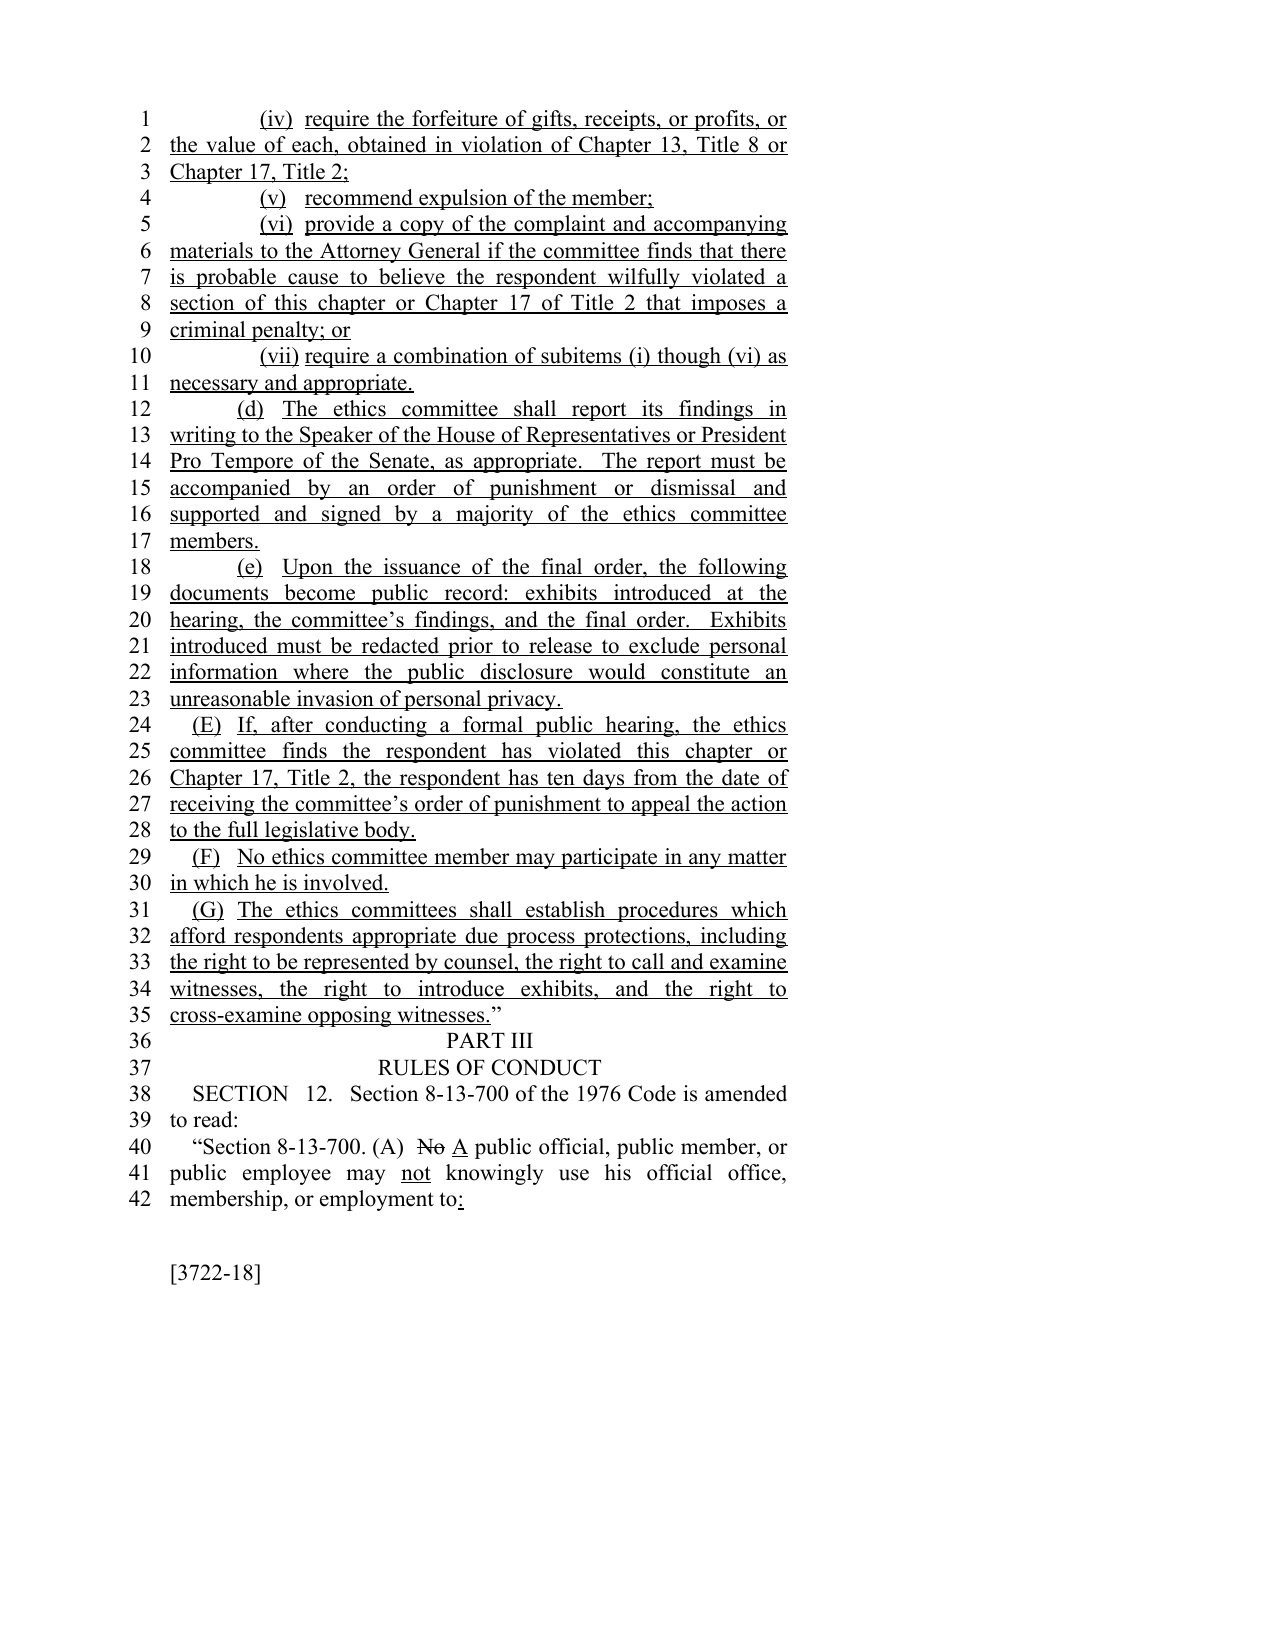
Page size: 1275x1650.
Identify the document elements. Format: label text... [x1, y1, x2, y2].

text (F) No ethics committee member may participate in any matter in which he is involved. [169, 843, 787, 896]
text (G) The ethics committees shall establish procedures which afford respondents appropriate due process protections, including the right to be represented by counsel, the right to call and examine witnesses, the right to introduce exhibits, and the right to cross-examine opposing witnesses.” [169, 896, 787, 945]
text PART III [169, 1027, 787, 1054]
text (d) The ethics committee shall report its findings in writing to the Speaker of the House of Representatives or President Pro Tempore of the Senate, as appropriate. The report must be accompanied by an order of punishment or dismissal and supported and signed by a majority of the ethics committee members. [169, 395, 787, 444]
text (iv) require the forfeiture of gifts, receipts, or profits, or the value of each, obtained in violation of Chapter 13, Title 8 or Chapter 17, Title 2; [169, 155, 787, 184]
text (E) If, after conducting a formal public hearing, the ethics committee finds the respondent has violated this chapter or Chapter 17, Title 2, the respondent has ten days from the date of receiving the committee’s order of punishment to appeal the action to the full legislative body. [169, 711, 787, 760]
text (vii) require a combination of subitems (i) though (vi) as necessary and appropriate. [169, 342, 787, 395]
text RULES OF CONDUCT [169, 1054, 787, 1080]
text “Section 8-13-700. (A) No A public official, public member, or public employee may not knowingly use his official office, membership, or employment to: [169, 1133, 787, 1212]
text SECTION 12. Section 8-13-700 of the 1976 Code is amended to read: [169, 1080, 787, 1133]
text (e) Upon the issuance of the final order, the following documents become public record: exhibits introduced at the hearing, the committee’s findings, and the final order. Exhibits introduced must be redacted prior to release to exclude personal information where the public disclosure would constitute an unreasonable invasion of personal privacy. [169, 553, 787, 602]
text (vi) provide a copy of the complaint and accompanying materials to the Attorney General if the committee finds that there is probable cause to believe the respondent wilfully violated a section of this chapter or Chapter 17 of Title 2 that imposes a criminal penalty; or [169, 210, 787, 260]
text (iv) require the forfeiture of gifts, receipts, or profits, or the value of each, obtained in violation of Chapter 13, Title 8 or Chapter 17, Title 2; [169, 105, 787, 154]
text (vi) provide a copy of the complaint and accompanying materials to the Attorney General if the committee finds that there is probable cause to believe the respondent wilfully violated a section of this chapter or Chapter 17 of Title 2 that imposes a criminal penalty; or [169, 313, 787, 342]
text (E) If, after conducting a formal public hearing, the ethics committee finds the respondent has violated this chapter or Chapter 17, Title 2, the respondent has ten days from the date of receiving the committee’s order of punishment to appeal the action to the full legislative body. [169, 814, 787, 843]
text (v) recommend expulsion of the member; [169, 184, 787, 210]
